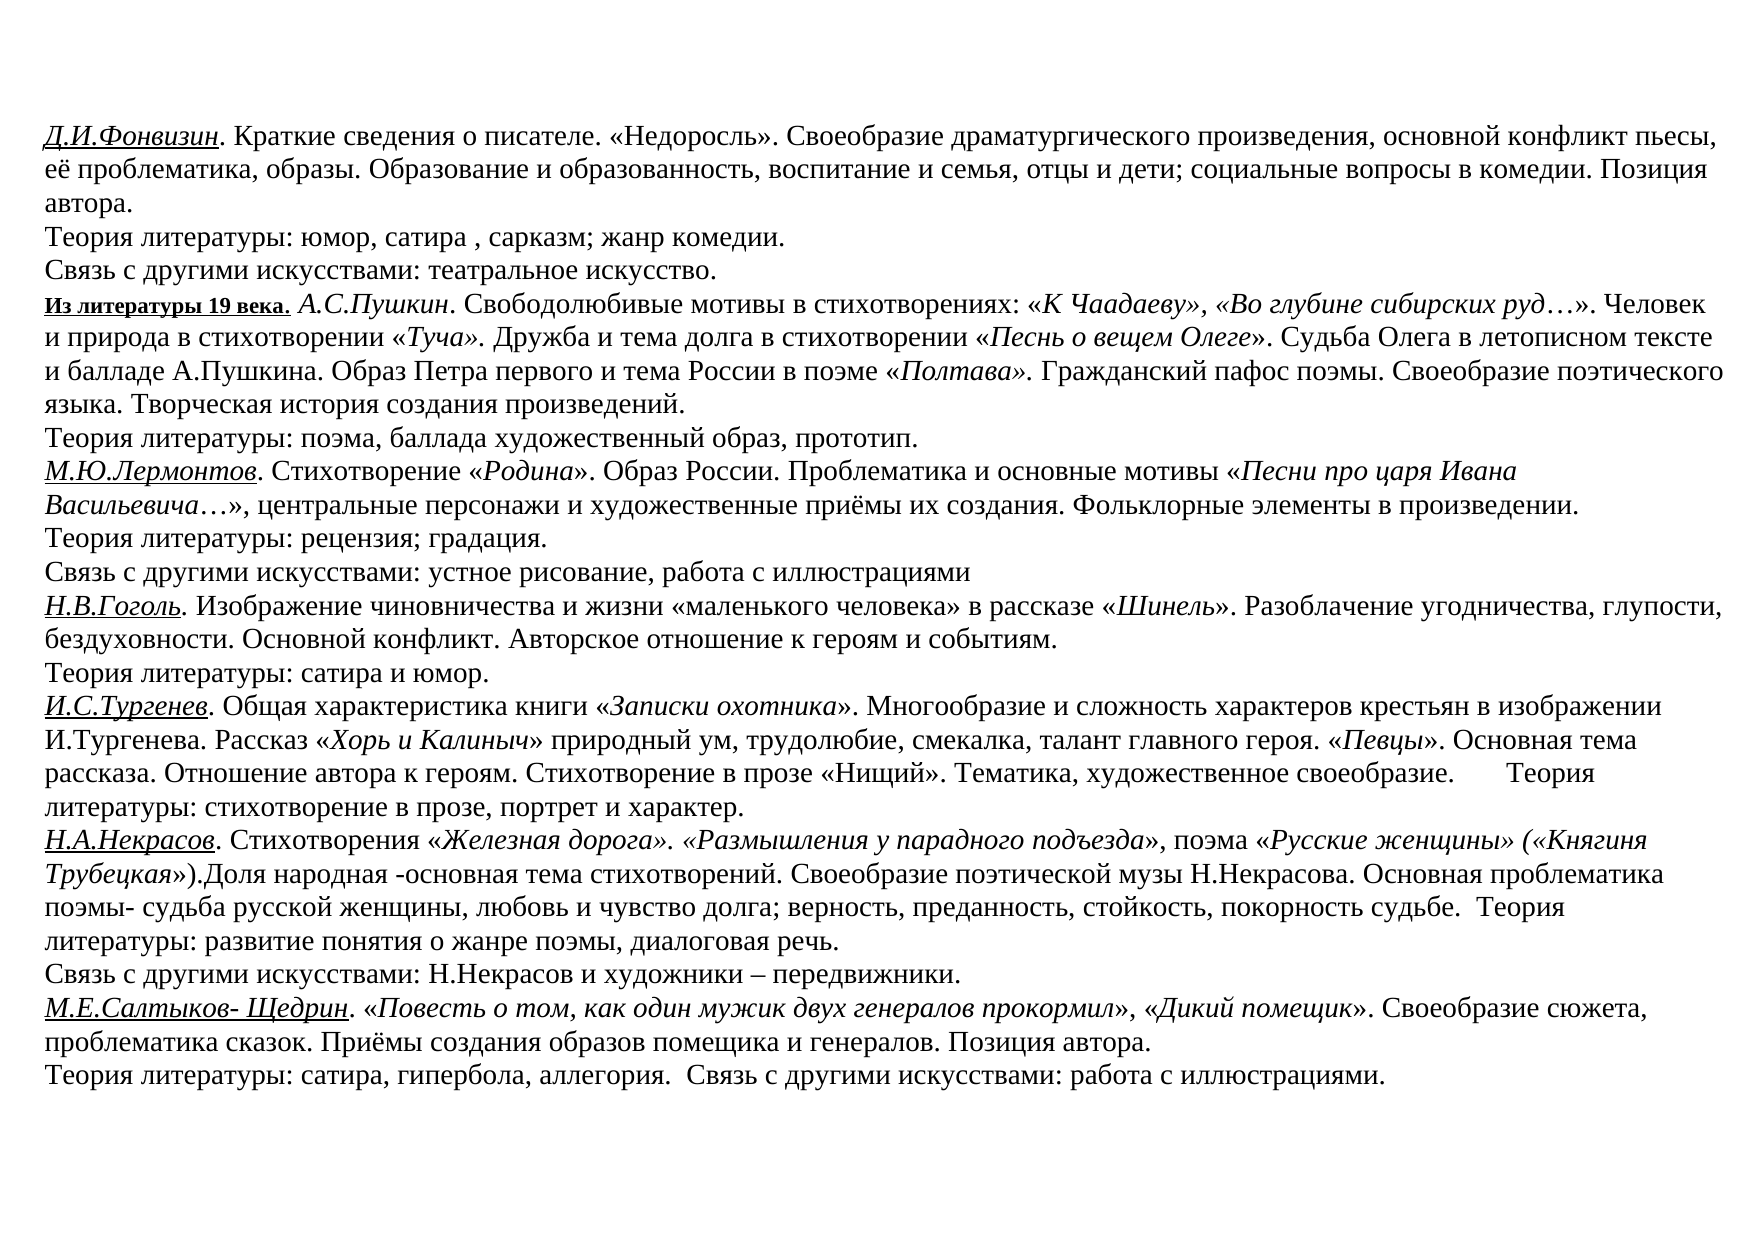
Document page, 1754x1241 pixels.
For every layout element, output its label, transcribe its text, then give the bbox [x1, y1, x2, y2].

text Теория литературы: рецензия; градация. [44, 521, 1724, 554]
text Из литературы 19 века. А.С.Пушкин. Свободолюбивые мотивы в стихотворениях: «К Чаадаеву», «Во глубине сибирских руд…». Человек и природа в стихотворении «Туча». Дружба и тема долга в стихотворении «Песнь о вещем Олеге». Судьба Олега в летописном тексте и балладе А.Пушкина. Образ Петра первого и тема России в поэме «Полтава». Гражданский пафос поэмы. Своеобразие поэтического языка. Творческая история создания произведений. [44, 286, 1724, 420]
text Связь с другими искусствами: театральное искусство. [44, 252, 1724, 286]
text Д.И.Фонвизин. Краткие сведения о писателе. «Недоросль». Своеобразие драматургического произведения, основной конфликт пьесы, её проблематика, образы. Образование и образованность, воспитание и семья, отцы и дети; социальные вопросы в комедии. Позиция автора. [44, 118, 1724, 219]
text М.Е.Салтыков- Щедрин. «Повесть о том, как один мужик двух генералов прокормил», «Дикий помещик». Своеобразие сюжета, проблематика сказок. Приёмы создания образов помещика и генералов. Позиция автора. [44, 990, 1724, 1057]
text Связь с другими искусствами: устное рисование, работа с иллюстрациями [44, 554, 1724, 588]
text Теория литературы: поэма, баллада художественный образ, прототип. [44, 420, 1724, 453]
text Связь с другими искусствами: Н.Некрасов и художники – передвижники. [44, 957, 1724, 990]
text Теория литературы: сатира, гипербола, аллегория. Связь с другими искусствами: работа с иллюстрациями. [44, 1057, 1724, 1091]
text Н.А.Некрасов. Стихотворения «Железная дорога». «Размышления у парадного подъезда», поэма «Русские женщины» («Княгиня Трубецкая»).Доля народная -основная тема стихотворений. Своеобразие поэтической музы Н.Некрасова. Основная проблематика поэмы- судьба русской женщины, любовь и чувство долга; верность, преданность, стойкость, покорность судьбе. Теория литературы: развитие понятия о жанре поэмы, диалоговая речь. [44, 822, 1724, 957]
text Теория литературы: сатира и юмор. [44, 655, 1724, 688]
text Н.В.Гоголь. Изображение чиновничества и жизни «маленького человека» в рассказе «Шинель». Разоблачение угодничества, глупости, бездуховности. Основной конфликт. Авторское отношение к героям и событиям. [44, 588, 1724, 655]
text И.С.Тургенев. Общая характеристика книги «Записки охотника». Многообразие и сложность характеров крестьян в изображении И.Тургенева. Рассказ «Хорь и Калиныч» природный ум, трудолюбие, смекалка, талант главного героя. «Певцы». Основная тема рассказа. Отношение автора к героям. Стихотворение в прозе «Нищий». Тематика, художественное своеобразие. Теория литературы: стихотворение в прозе, портрет и характер. [44, 688, 1724, 822]
text Теория литературы: юмор, сатира , сарказм; жанр комедии. [44, 219, 1724, 252]
text М.Ю.Лермонтов. Стихотворение «Родина». Образ России. Проблематика и основные мотивы «Песни про царя Ивана Васильевича…», центральные персонажи и художественные приёмы их создания. Фольклорные элементы в произведении. [44, 453, 1724, 521]
